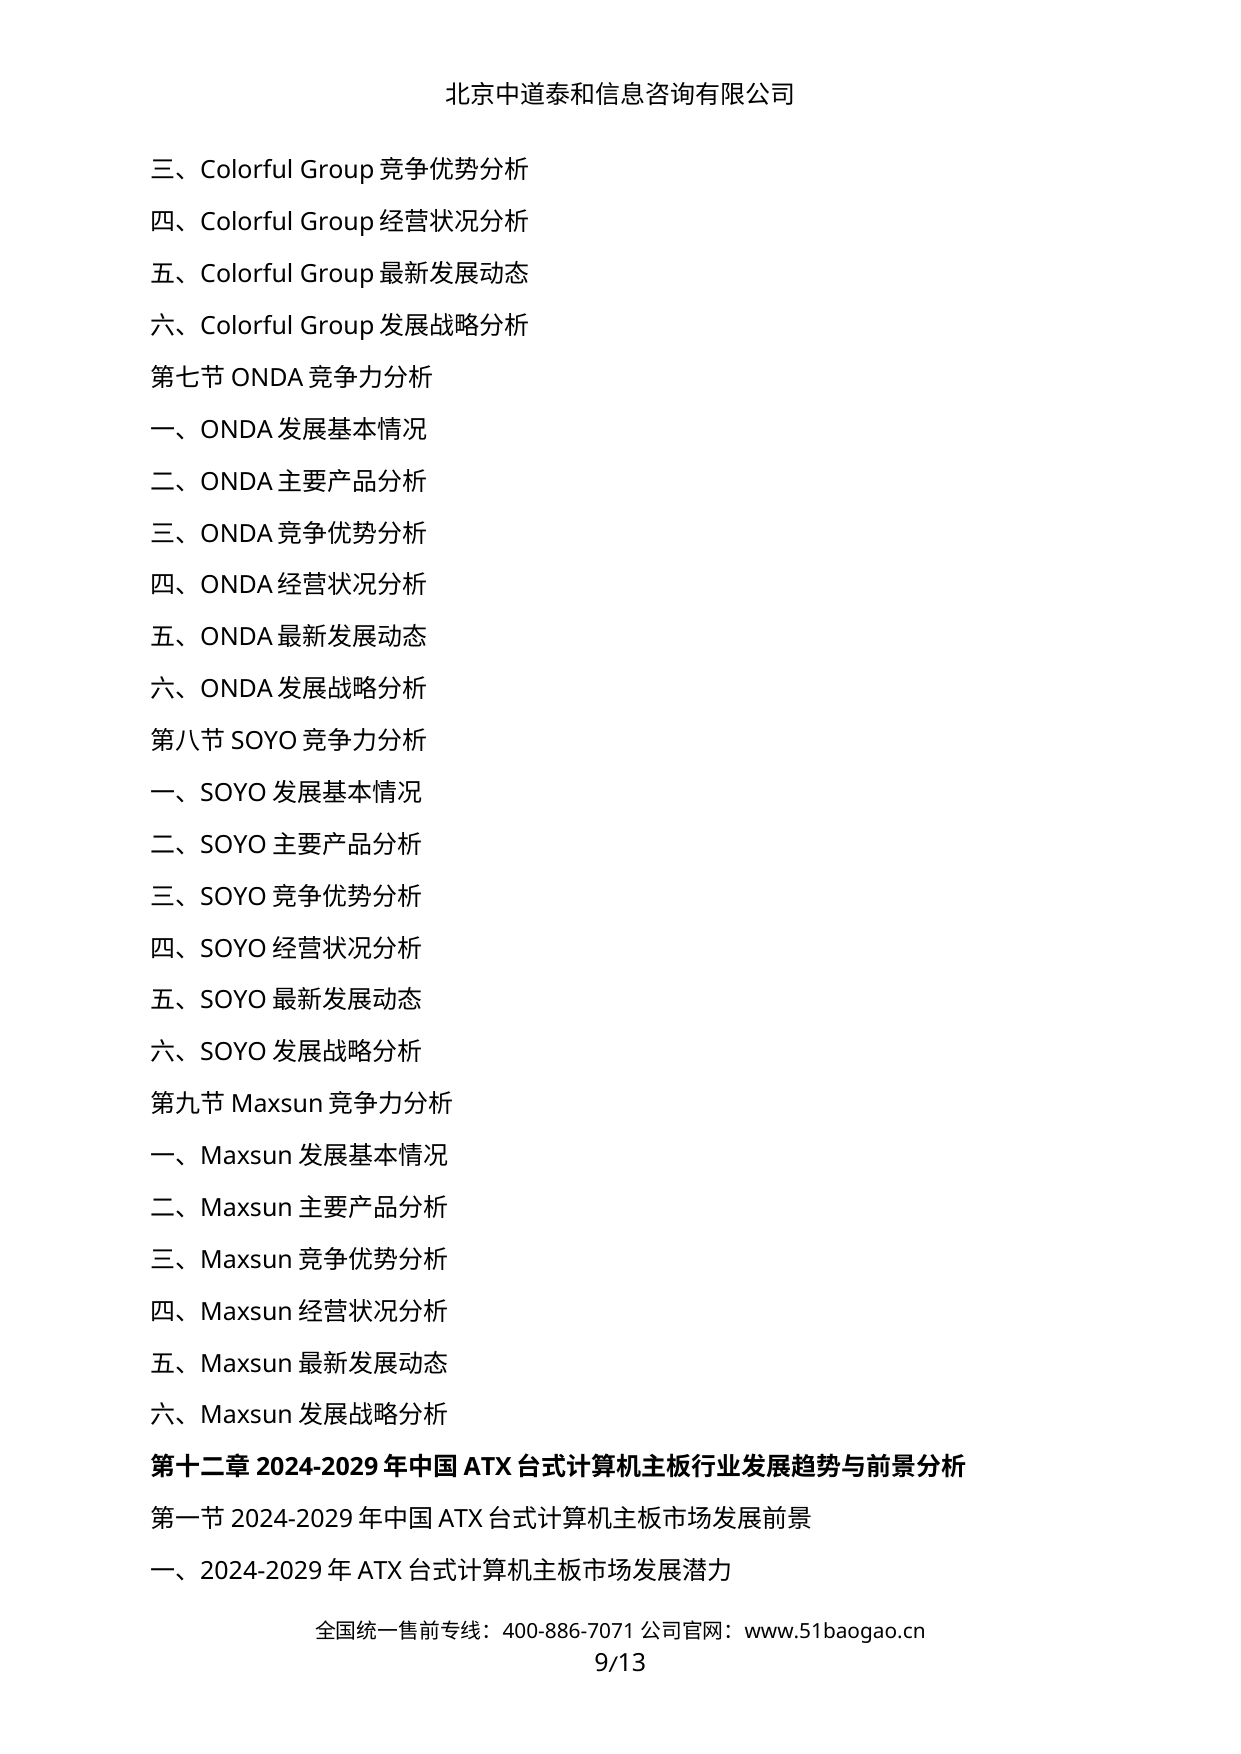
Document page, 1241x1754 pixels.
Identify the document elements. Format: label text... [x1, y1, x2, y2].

text 第八节 SOYO竞争力分析 [150, 721, 1090, 757]
text 第七节 ONDA竞争力分析 [150, 357, 1090, 394]
text 五、Colorful Group最新发展动态 [150, 254, 1090, 290]
text 三、SOYO竞争优势分析 [150, 876, 1090, 912]
text 一、SOYO发展基本情况 [150, 772, 1090, 809]
text 四、Colorful Group经营状况分析 [150, 202, 1090, 238]
text 第十二章 2024-2029年中国ATX台式计算机主板行业发展趋势与前景分析 [150, 1447, 1090, 1483]
text 五、Maxsun最新发展动态 [150, 1343, 1090, 1379]
text 三、ONDA竞争优势分析 [150, 513, 1090, 549]
text 六、SOYO发展战略分析 [150, 1032, 1090, 1068]
text 三、Maxsun竞争优势分析 [150, 1239, 1090, 1276]
text 二、ONDA主要产品分析 [150, 461, 1090, 497]
text 一、Maxsun发展基本情况 [150, 1136, 1090, 1172]
text 一、2024-2029年ATX台式计算机主板市场发展潜力 [150, 1551, 1090, 1587]
text 四、SOYO经营状况分析 [150, 928, 1090, 964]
text 五、SOYO最新发展动态 [150, 980, 1090, 1016]
text 六、ONDA发展战略分析 [150, 669, 1090, 705]
text 三、Colorful Group竞争优势分析 [150, 150, 1090, 186]
text 六、Maxsun发展战略分析 [150, 1395, 1090, 1431]
text 六、Colorful Group发展战略分析 [150, 306, 1090, 342]
text 第一节 2024-2029年中国ATX台式计算机主板市场发展前景 [150, 1499, 1090, 1535]
text 一、ONDA发展基本情况 [150, 409, 1090, 446]
text 五、ONDA最新发展动态 [150, 617, 1090, 653]
text 二、Maxsun主要产品分析 [150, 1187, 1090, 1224]
text 二、SOYO主要产品分析 [150, 824, 1090, 861]
text 第九节 Maxsun竞争力分析 [150, 1084, 1090, 1120]
text 四、ONDA经营状况分析 [150, 565, 1090, 601]
text 四、Maxsun经营状况分析 [150, 1291, 1090, 1327]
